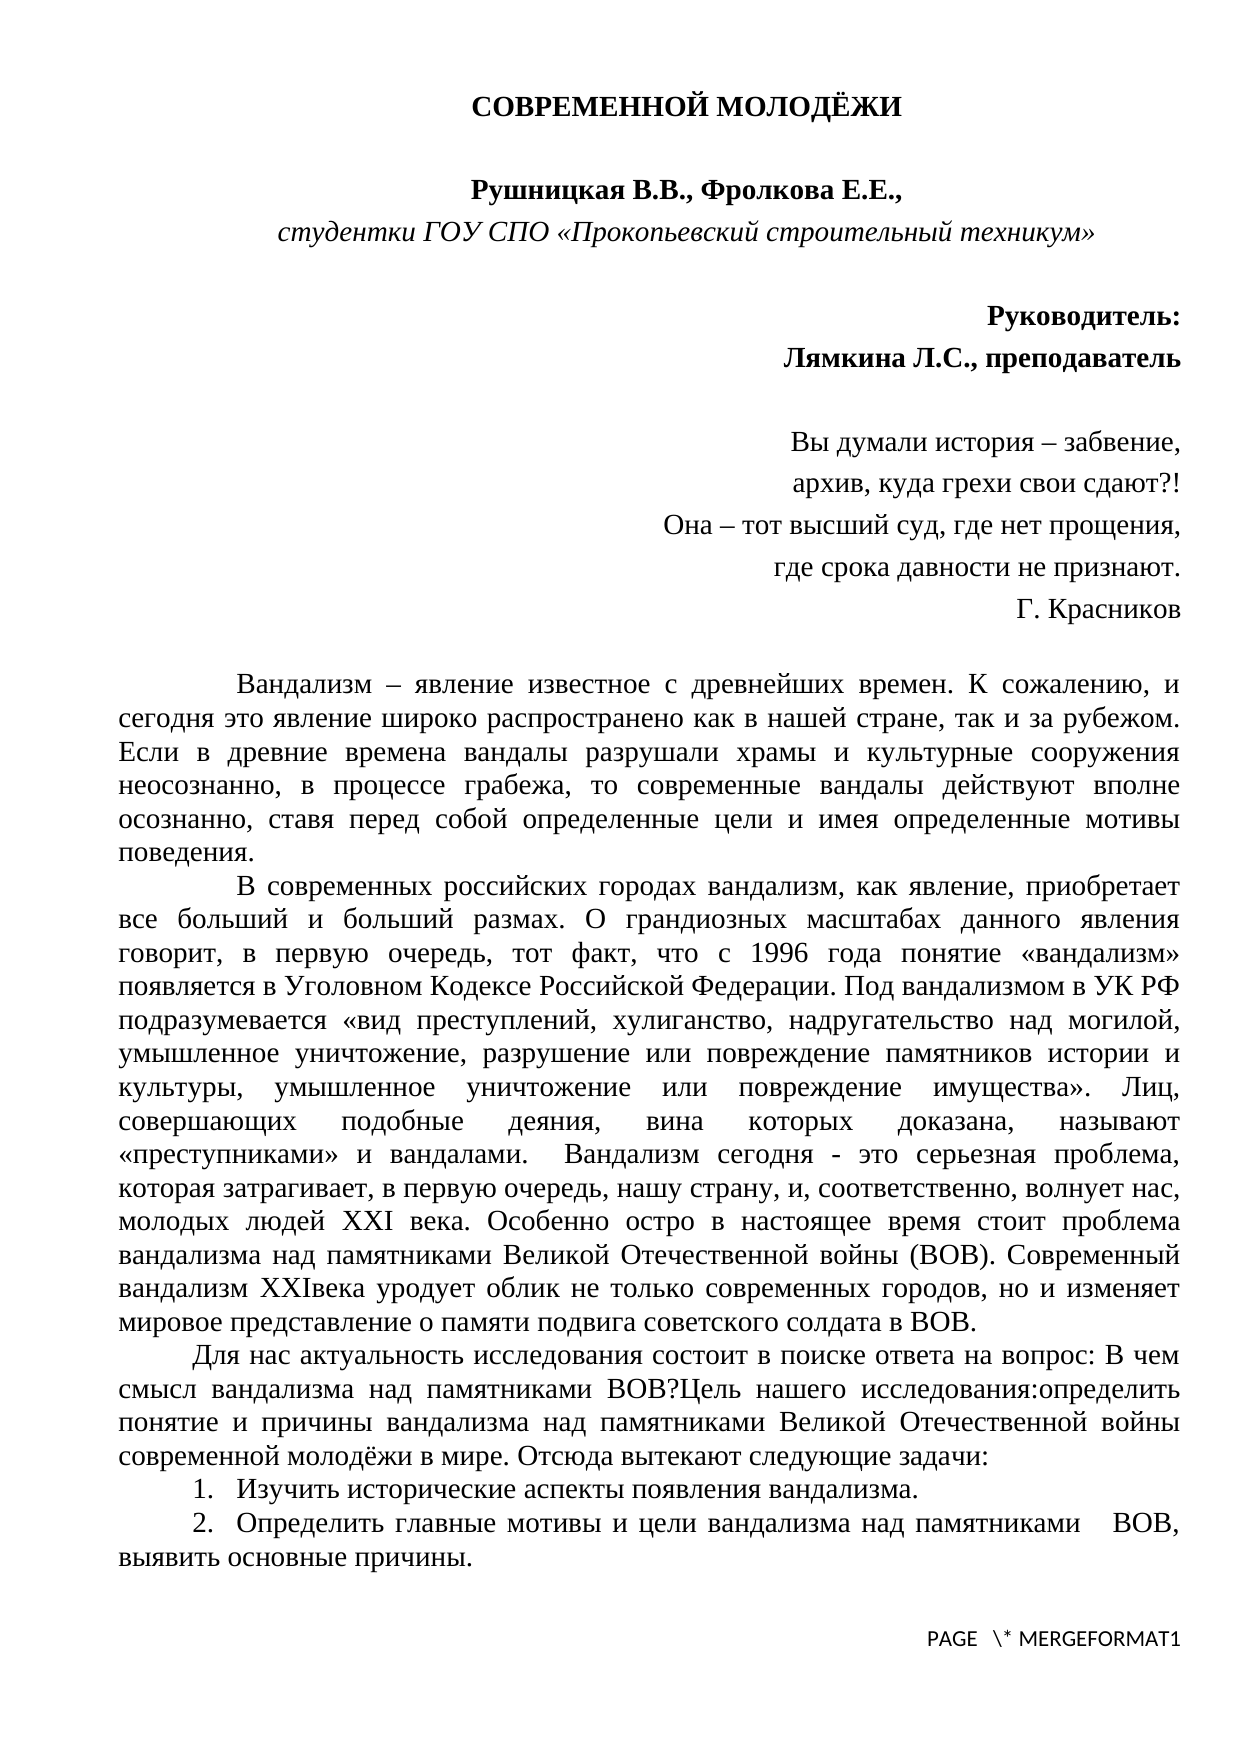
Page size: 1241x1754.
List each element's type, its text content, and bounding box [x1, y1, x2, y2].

text Г. Красников [118, 591, 1181, 625]
list Определить главные мотивы и цели вандализма над памятниками ВОВ, выявить основные причины. [118, 1505, 1181, 1572]
text Рушницкая В.В., Фролкова Е.Е., [118, 172, 1181, 206]
text Вандализм – явление известное с древнейших времен. К сожалению, и сегодня это явление широко распространено как в нашей стране, так и за рубежом. Если в древние времена вандалы разрушали храмы и культурные сооружения неосознанно, в процессе грабежа, то современные вандалы действуют вполне осознанно, ставя перед собой определенные цели и имея определенные мотивы поведения. [118, 667, 1181, 868]
text В современных российских городах вандализм, как явление, приобретает все больший и больший размах. О грандиозных масштабах данного явления говорит, в первую очередь, тот факт, что с 1996 года понятие «вандализм» появляется в Уголовном Кодексе Российской Федерации. Под вандализмом в УК РФ подразумевается «вид преступлений, хулиганство, надругательство над могилой, умышленное уничтожение, разрушение или повреждение памятников истории и культуры, умышленное уничтожение или повреждение имущества». Лиц, совершающих подобные деяния, вина которых доказана, называют «преступниками» и вандалами. Вандализм сегодня - это серьезная проблема, которая затрагивает, в первую очередь, нашу страну, и, соответственно, волнует нас, молодых людей XXI века. Особенно остро в настоящее время стоит проблема вандализма над памятниками Великой Отечественной войны (ВОВ). Современный вандализм XXIвека уродует облик не только современных городов, но и изменяет мировое представление о памяти подвига советского солдата в ВОВ. [118, 868, 1181, 1337]
text СОВРЕМЕННОЙ МОЛОДЁЖИ [118, 89, 1181, 122]
text Для нас актуальность исследования состоит в поиске ответа на вопрос: В чем смысл вандализма над памятниками ВОВ?Цель нашего исследования:определить понятие и причины вандализма над памятниками Великой Отечественной войны современной молодёжи в мире. Отсюда вытекают следующие задачи: [118, 1337, 1181, 1472]
text Она – тот высший суд, где нет прощения, [118, 507, 1181, 541]
text Лямкина Л.С., преподаватель [118, 340, 1181, 373]
text где срока давности не признают. [118, 549, 1181, 583]
text Вы думали история – забвение, [118, 424, 1181, 457]
text архив, куда грехи свои сдают?! [118, 466, 1181, 499]
text студентки ГОУ СПО «Прокопьевский строительный техникум» [118, 214, 1181, 248]
list Изучить исторические аспекты появления вандализма. [118, 1472, 1181, 1505]
text Руководитель: [118, 298, 1181, 332]
